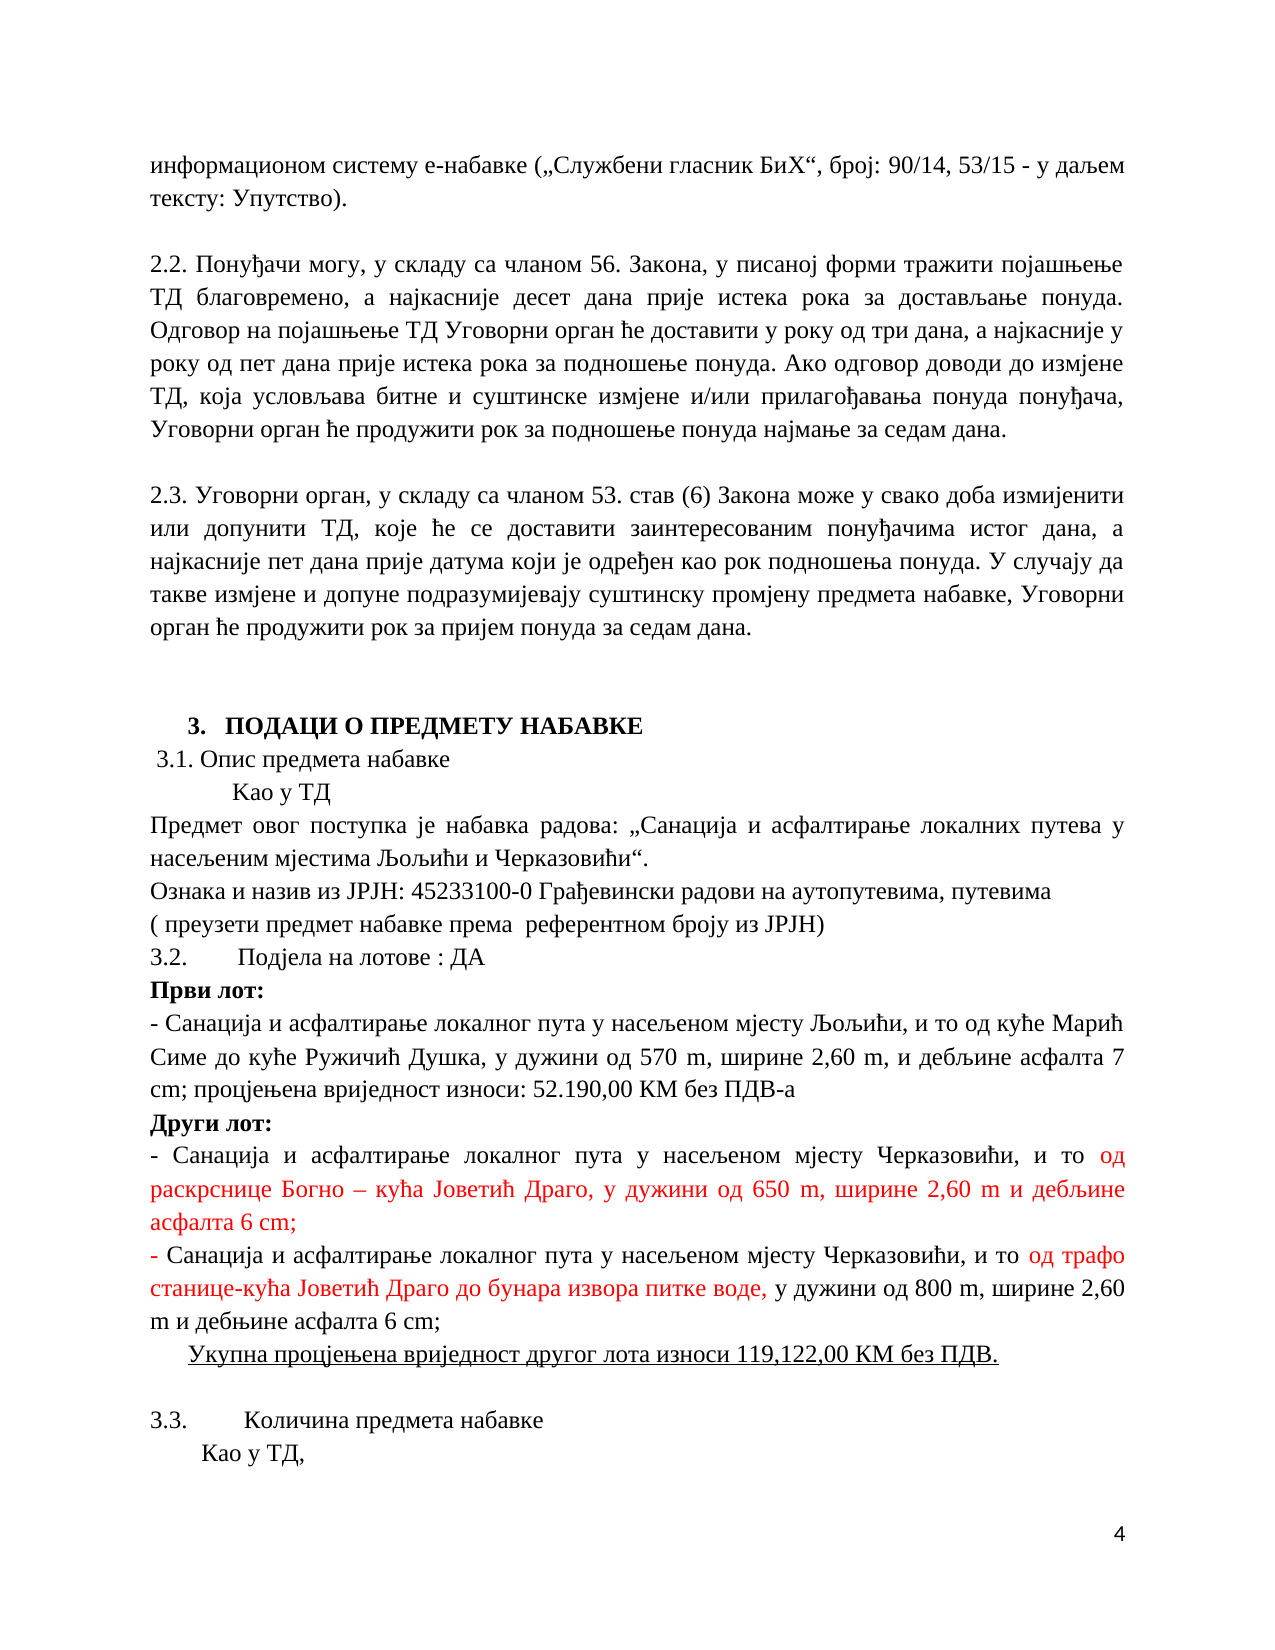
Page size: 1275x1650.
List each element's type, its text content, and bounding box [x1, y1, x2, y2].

text Предмет овог поступка је набавка радова: „Санација и асфалтирање локалних путева у насељеним мјестима Љољићи и Черказовићи“. [150, 810, 1125, 872]
list ПОДАЦИ О ПРЕДМЕТУ НАБАВКЕ [187, 711, 1125, 740]
text Други лот: [150, 1108, 1125, 1136]
text Укупна процјењена вриједност другог лота износи 119,122,00 КМ без ПДВ. [187, 1339, 1125, 1367]
list Подјела на лотове : ДА [150, 942, 1125, 971]
text - Санација и асфалтирање локалног пута у насељеном мјесту Черказовићи, и то од раскрснице Богно – кућа Јоветић Драго, у дужини од 650 m, ширине 2,60 m и дебљине асфалта 6 cm; [150, 1141, 1125, 1235]
text - Санација и асфалтирање локалног пута у насељеном мјесту Черказовићи, и то од трафо станице-кућа Јоветић Драго до бунара извора питке воде, у дужини од 800 m, ширине 2,60 m и дебњине асфалта 6 cm; [150, 1240, 1125, 1334]
text ( преузети предмет набавке према референтном броју из ЈРЈН) [150, 909, 1125, 938]
text 2.2. Понуђачи могу, у складу са чланом 56. Закона, у писаној форми тражити појашњење ТД благовремено, а најкасније десет дана прије истека рока за достављање понуда. Одговор на појашњење ТД Уговорни орган ће доставити у року од три дана, а најкасније у року од пет дана прије истека рока за подношење понуда. Ако одговор доводи до измјене ТД, која условљава битне и суштинске измјене и/или прилагођавања понуда понуђача, Уговорни орган ће продужити рок за подношење понуда најмање за седам дана. [150, 249, 1125, 443]
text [150, 150, 1125, 212]
text - Санација и асфалтирање локалног пута у насељеном мјесту Љољићи, и то од куће Марић Симе до куће Ружичић Душка, у дужини од 570 m, ширине 2,60 m, и дебљине асфалта 7 cm; процјењена вриједност износи: 52.190,00 КМ без ПДВ-а [150, 1008, 1125, 1103]
text Први лот: [150, 976, 1125, 1004]
list Количина предмета набавке [150, 1405, 1125, 1433]
text Ознака и назив из ЈРЈН: 45233100-0 Грађевински радови на аутопутевима, путевима [150, 876, 1125, 905]
text 2.3. Уговорни орган, у складу са чланом 53. став (6) Закона може у свако доба измијенити или допунити ТД, које ће се доставити заинтересованим понуђачима истог дана, а најкасније пет дана прије датума који је одређен као рок подношења понуда. У случају да такве измјене и допуне подразумијевају суштинску промјену предмета набавке, Уговорни орган ће продужити рок за пријем понуда за седам дана. [150, 480, 1125, 641]
text Као у ТД, [195, 1438, 1125, 1467]
text 3.1. Опис предмета набавке [150, 744, 1125, 773]
text Kao у ТД [232, 777, 1125, 806]
